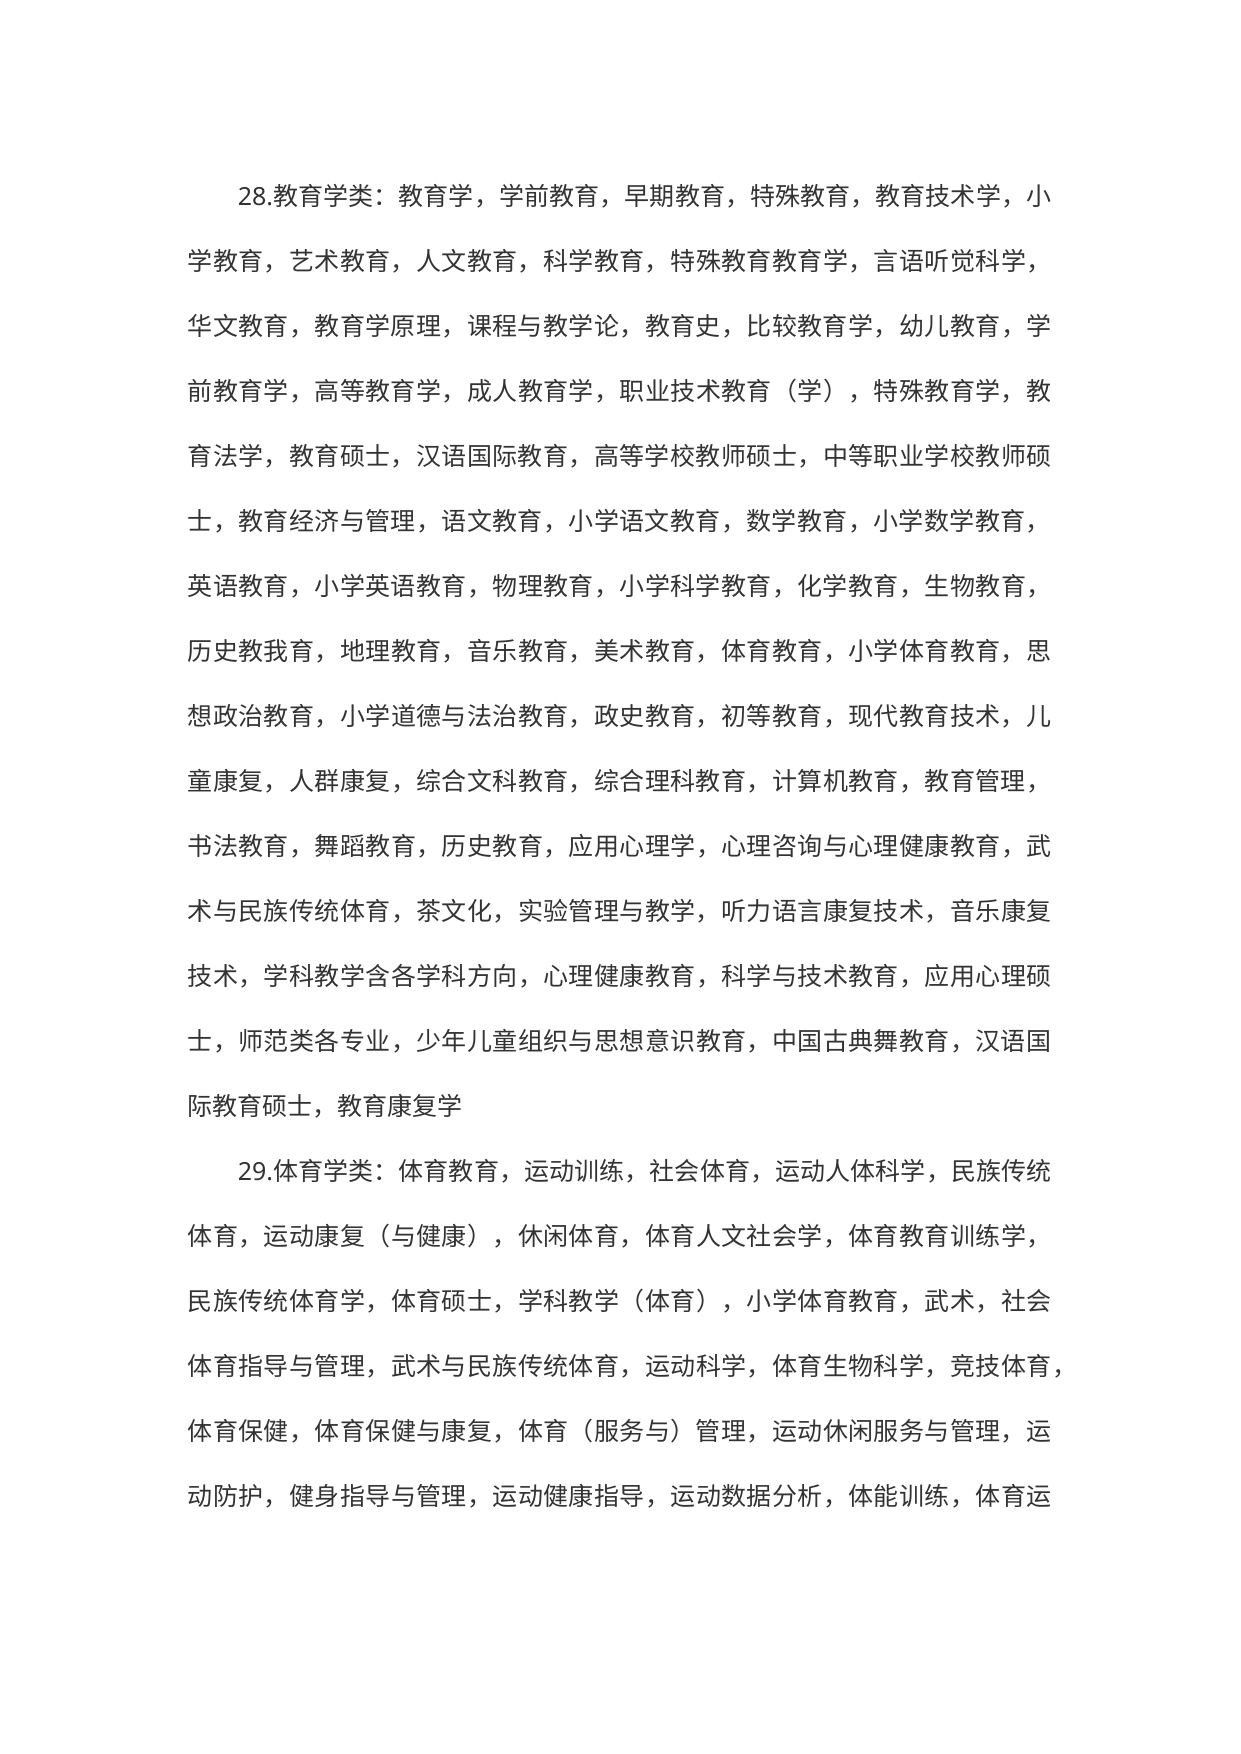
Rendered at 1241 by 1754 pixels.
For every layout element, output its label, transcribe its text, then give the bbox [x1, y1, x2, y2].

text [187, 1137, 1053, 1527]
text 28.教育学类：教育学，学前教育，早期教育，特殊教育，教育技术学，小学教育，艺术教育，人文教育，科学教育，特殊教育教育学，言语听觉科学，华文教育，教育学原理，课程与教学论，教育史，比较教育学，幼儿教育，学前教育学，高等教育学，成人教育学，职业技术教育（学），特殊教育学，教育法学，教育硕士，汉语国际教育，高等学校教师硕士，中等职业学校教师硕士，教育经济与管理，语文教育，小学语文教育，数学教育，小学数学教育，英语教育，小学英语教育，物理教育，小学科学教育，化学教育，生物教育，历史教我育，地理教育，音乐教育，美术教育，体育教育，小学体育教育，思想政治教育，小学道德与法治教育，政史教育，初等教育，现代教育技术，儿童康复，人群康复，综合文科教育，综合理科教育，计算机教育，教育管理，书法教育，舞蹈教育，历史教育，应用心理学，心理咨询与心理健康教育，武术与民族传统体育，茶文化，实验管理与教学，听力语言康复技术，音乐康复技术，学科教学含各学科方向，心理健康教育，科学与技术教育，应用心理硕士，师范类各专业，少年儿童组织与思想意识教育，中国古典舞教育，汉语国际教育硕士，教育康复学 [187, 162, 1053, 1137]
